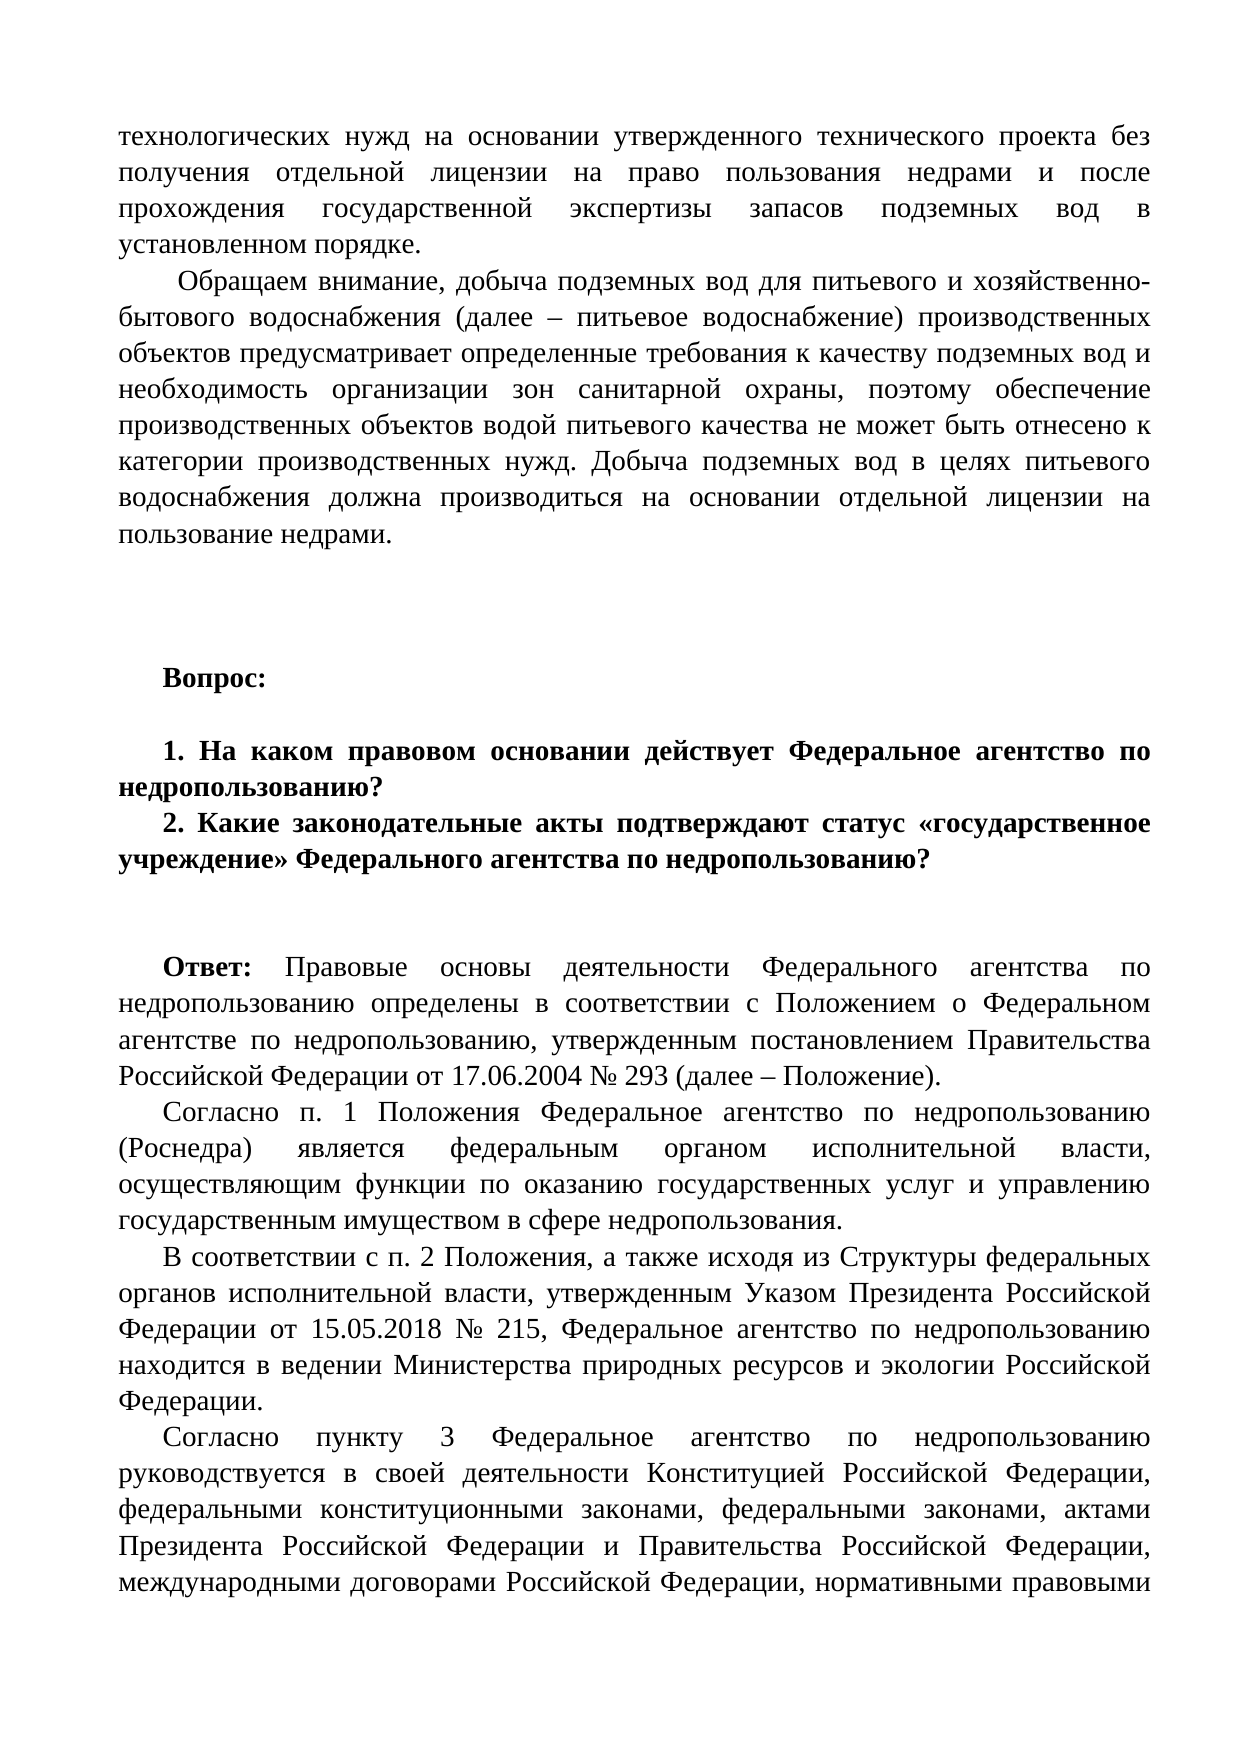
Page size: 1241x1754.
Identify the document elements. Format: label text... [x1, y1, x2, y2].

text Вопрос: [118, 660, 1152, 694]
text Обращаем внимание, добыча подземных вод для питьевого и хозяйственно-бытового водоснабжения (далее – питьевое водоснабжение) производственных объектов предусматривает определенные требования к качеству подземных вод и необходимость организации зон санитарной охраны, поэтому обеспечение производственных объектов водой питьевого качества не может быть отнесено к категории производственных нужд. Добыча подземных вод в целях питьевого водоснабжения должна производиться на основании отдельной лицензии на пользование недрами. [118, 263, 1152, 549]
text Согласно п. 1 Положения Федеральное агентство по недропользованию (Роснедра) является федеральным органом исполнительной власти, осуществляющим функции по оказанию государственных услуг и управлению государственным имуществом в сфере недропользования. [118, 1094, 1152, 1236]
text 2. Какие законодательные акты подтверждают статус «государственное учреждение» Федерального агентства по недропользованию? [118, 805, 1152, 874]
text 1. На каком правовом основании действует Федеральное агентство по недропользованию? [118, 733, 1152, 802]
text В соответствии с п. 2 Положения, а также исходя из Структуры федеральных органов исполнительной власти, утвержденным Указом Президента Российской Федерации от 15.05.2018 № 215, Федеральное агентство по недропользованию находится в ведении Министерства природных ресурсов и экологии Российской Федерации. [118, 1239, 1152, 1417]
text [118, 118, 1152, 260]
text Ответ: Правовые основы деятельности Федерального агентства по недропользованию определены в соответствии с Положением о Федеральном агентстве по недропользованию, утвержденным постановлением Правительства Российской Федерации от 17.06.2004 № 293 (далее – Положение). [118, 949, 1152, 1091]
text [118, 1419, 1152, 1597]
